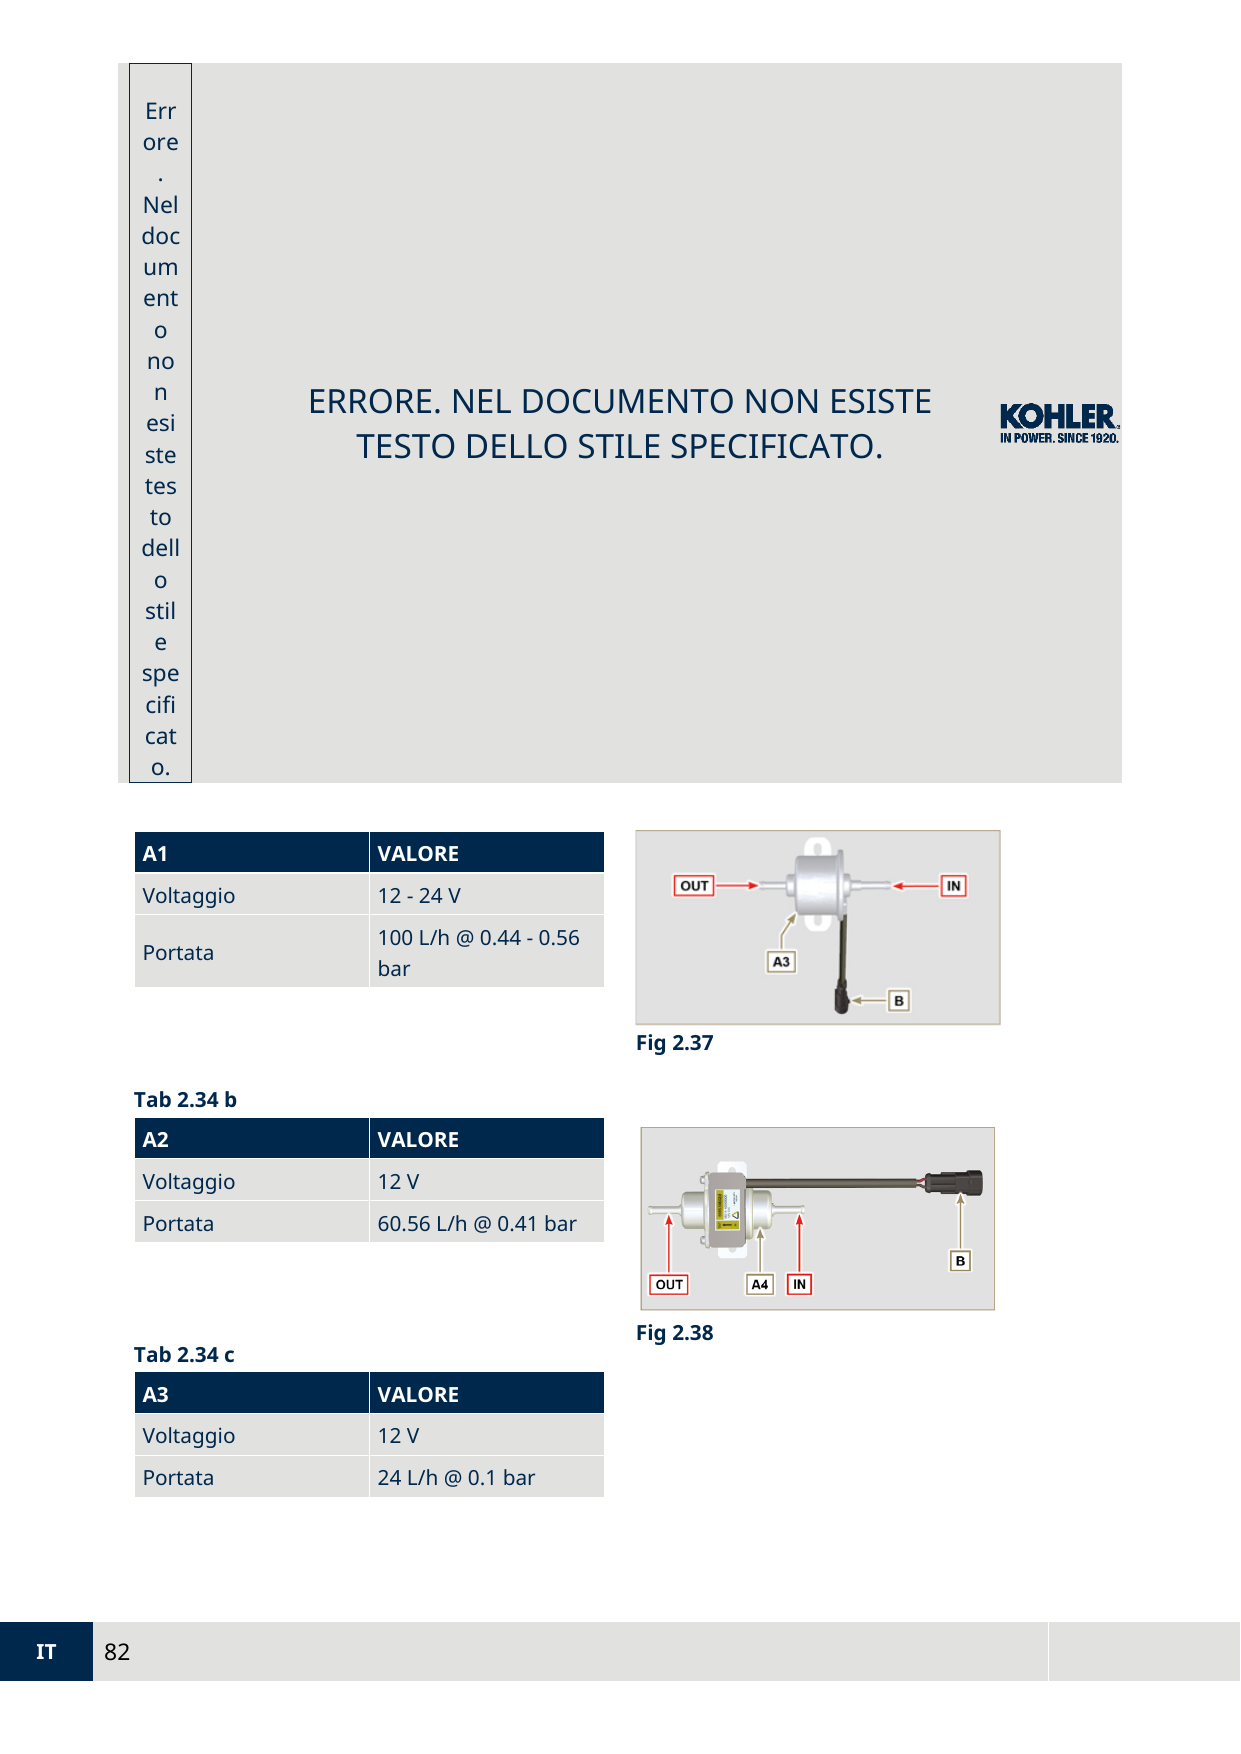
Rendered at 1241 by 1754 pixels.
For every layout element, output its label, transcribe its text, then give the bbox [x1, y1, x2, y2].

picture [635, 1121, 1000, 1316]
table_cell 2.15.4 Pompa elettrica (opzionale) NOTA : Componente non necessariamentefornito da KOHLER . La pompa elettrica è montata prima del filtro carburante, può essere montata una delle pompe A1 - A2 - A3 - A4. Nella Tab. 2.34 a-b-c-d sono indicate le caratteristiche delle pompe. Tab 2.34 Tab 2.34 a Tab 2.34 b Tab 2.34 c Tab 2.34 d [118, 815, 620, 1545]
picture [635, 830, 1002, 1026]
picture [1000, 403, 1121, 443]
table_cell Fig 2.34 Fig 2.35 Fig 2.36 Fig 2.37 Fig 2.38 [620, 815, 1122, 1545]
